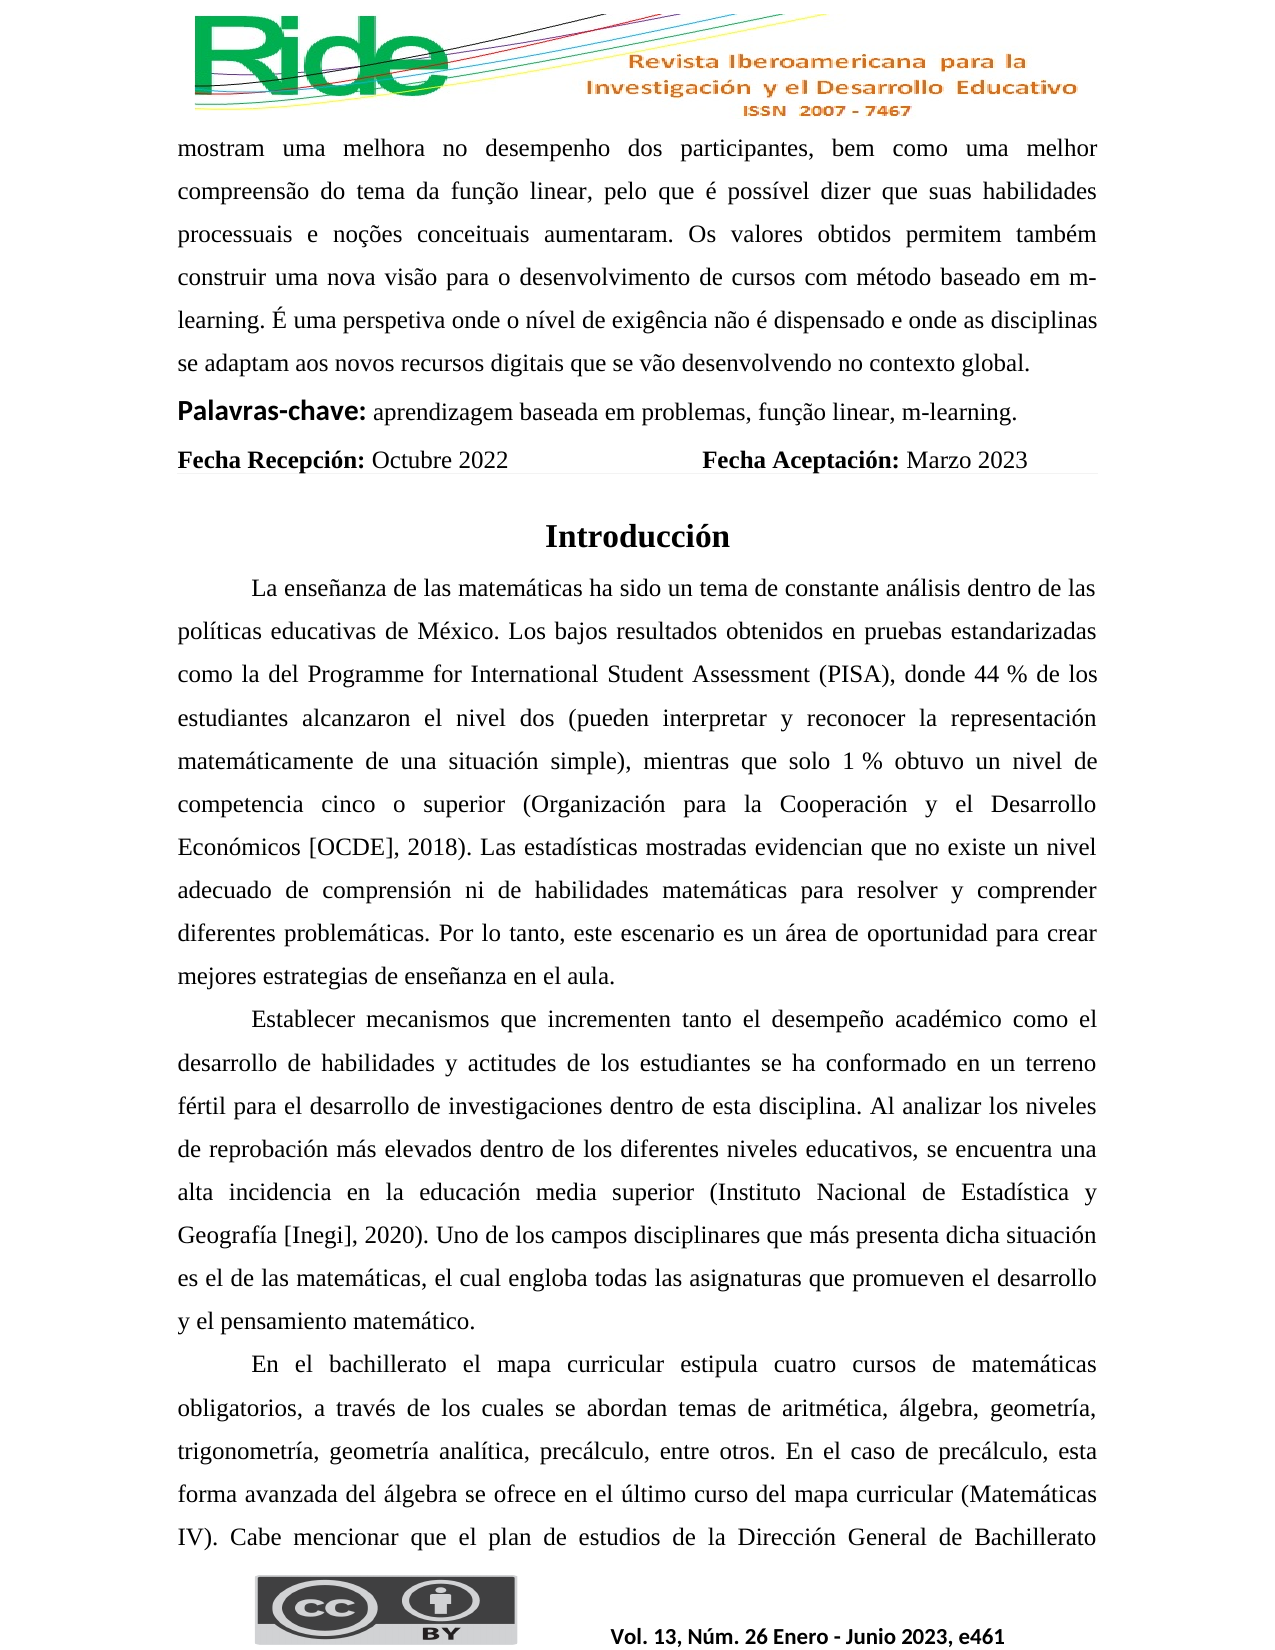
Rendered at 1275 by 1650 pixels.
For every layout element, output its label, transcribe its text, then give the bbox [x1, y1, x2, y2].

picture [254, 1575, 518, 1645]
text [177, 133, 1098, 377]
text Introducción [177, 516, 1098, 554]
text Establecer mecanismos que incrementen tanto el desempeño académico como el desarrollo de habilidades y actitudes de los estudiantes se ha conformado en un terreno fértil para el desarrollo de investigaciones dentro de esta disciplina. Al analizar los niveles de reprobación más elevados dentro de los diferentes niveles educativos, se encuentra una alta incidencia en la educación media superior (Instituto Nacional de Estadística y Geografía [Inegi], 2020). Uno de los campos disciplinares que más presenta dicha situación es el de las matemáticas, el cual engloba todas las asignaturas que promueven el desarrollo y el pensamiento matemático. [177, 1004, 1098, 1335]
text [177, 1349, 1098, 1551]
text Palavras-chave: aprendizagem baseada em problemas, função linear, m-learning. [177, 392, 1098, 427]
picture [194, 14, 1081, 119]
text La enseñanza de las matemáticas ha sido un tema de constante análisis dentro de las políticas educativas de México. Los bajos resultados obtenidos en pruebas estandarizadas como la del Programme for International Student Assessment (PISA), donde 44 % de los estudiantes alcanzaron el nivel dos (pueden interpretar y reconocer la representación matemáticamente de una situación simple), mientras que solo 1 % obtuvo un nivel de competencia cinco o superior (Organización para la Cooperación y el Desarrollo Económicos [OCDE], 2018). Las estadísticas mostradas evidencian que no existe un nivel adecuado de comprensión ni de habilidades matemáticas para resolver y comprender diferentes problemáticas. Por lo tanto, este escenario es un área de oportunidad para crear mejores estrategias de enseñanza en el aula. [177, 573, 1098, 990]
text Fecha Recepción: Octubre 2022 Fecha Aceptación: Marzo 2023 [177, 445, 1098, 473]
